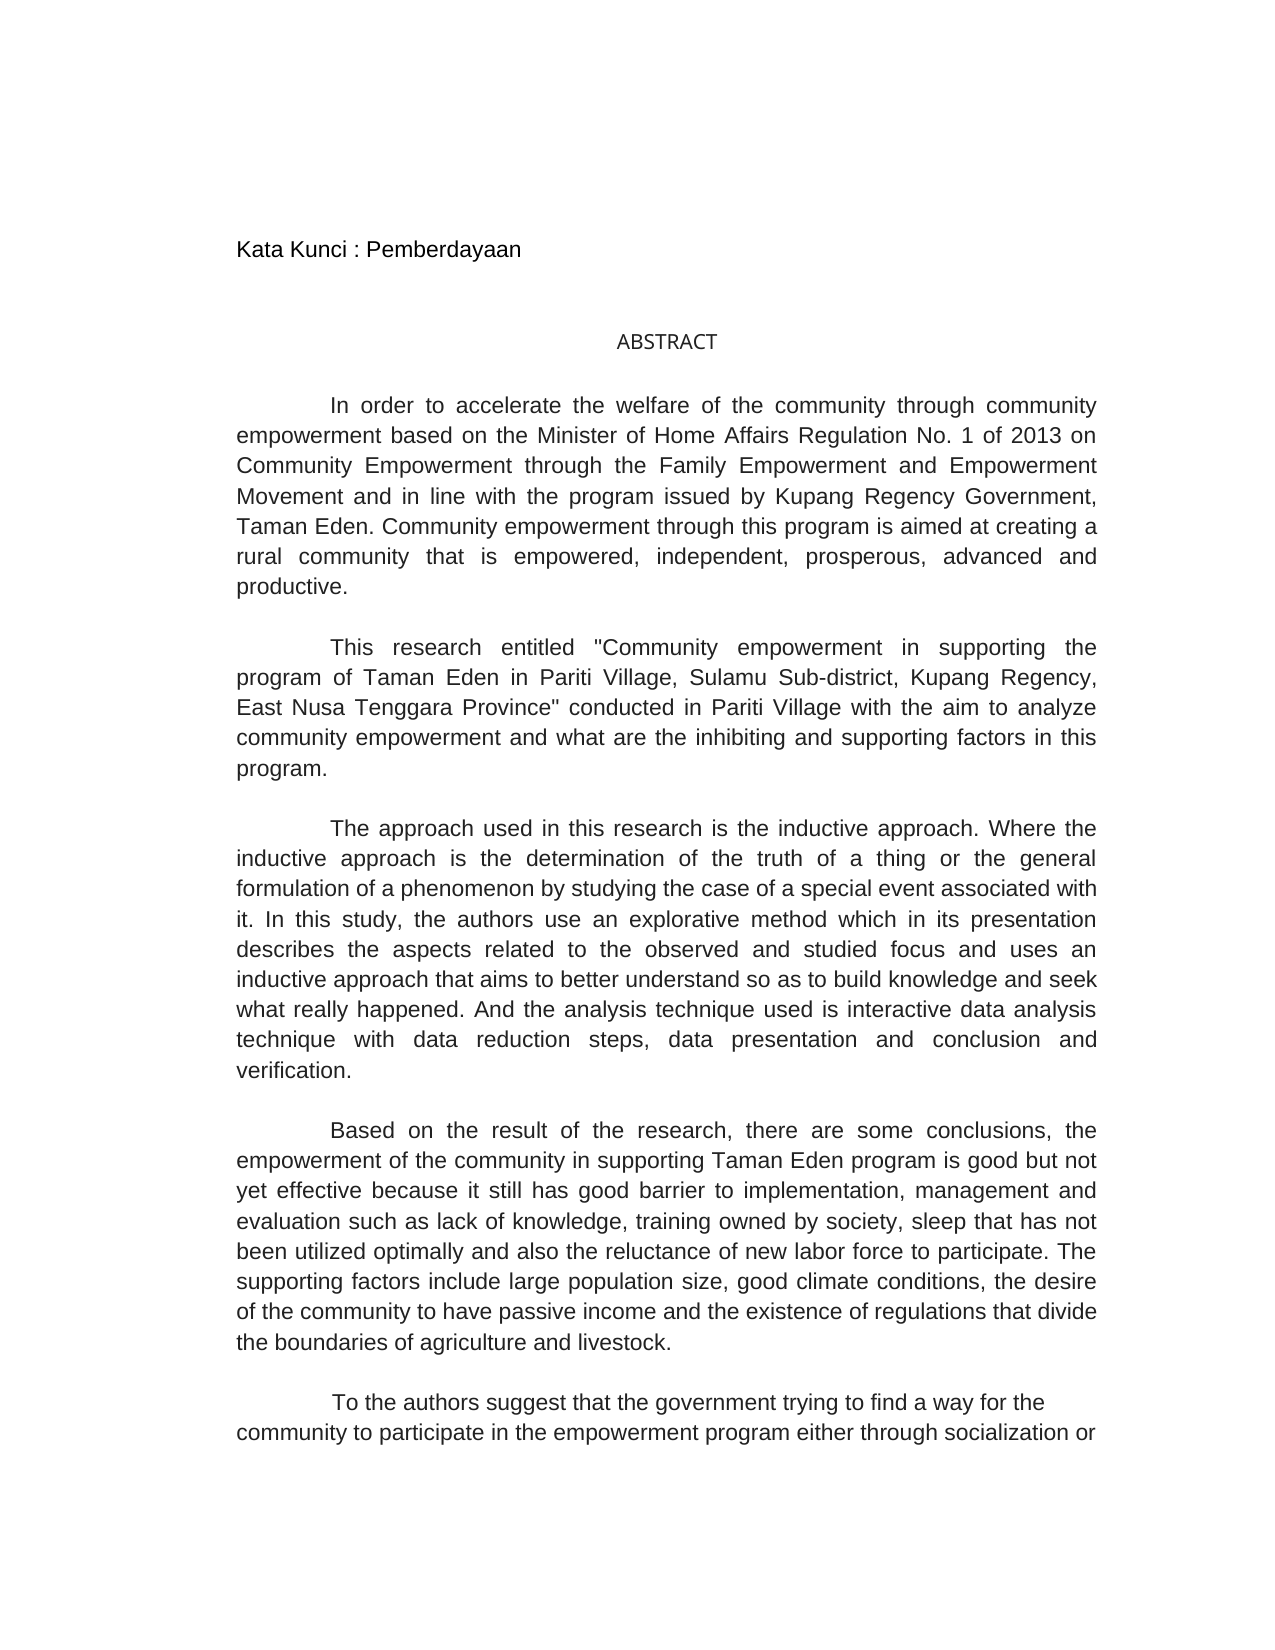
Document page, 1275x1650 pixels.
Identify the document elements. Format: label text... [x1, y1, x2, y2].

text Based on the result of the research, there are some conclusions, the empowerment of the community in supporting Taman Eden program is good but not yet effective because it still has good barrier to implementation, management and evaluation such as lack of knowledge, training owned by society, sleep that has not been utilized optimally and also the reluctance of new labor force to participate. The supporting factors include large population size, good climate conditions, the desire of the community to have passive income and the existence of regulations that divide the boundaries of agriculture and livestock. [236, 1117, 1098, 1355]
text The approach used in this research is the inductive approach. Where the inductive approach is the determination of the truth of a thing or the general formulation of a phenomenon by studying the case of a special event associated with it. In this study, the authors use an explorative method which in its presentation describes the aspects related to the observed and studied focus and uses an inductive approach that aims to better understand so as to build knowledge and seek what really happened. And the analysis technique used is interactive data analysis technique with data reduction steps, data presentation and conclusion and verification. [236, 815, 1098, 1083]
text In order to accelerate the welfare of the community through community empowerment based on the Minister of Home Affairs Regulation No. 1 of 2013 on Community Empowerment through the Family Empowerment and Empowerment Movement and in line with the program issued by Kupang Regency Government, Taman Eden. Community empowerment through this program is aimed at creating a rural community that is empowered, independent, prosperous, advanced and productive. [236, 392, 1098, 600]
text Kata Kunci : Pemberdayaan [236, 236, 1098, 263]
text ABSTRACT [236, 327, 1098, 355]
text This research entitled "Community empowerment in supporting the program of Taman Eden in Pariti Village, Sulamu Sub-district, Kupang Regency, East Nusa Tenggara Province" conducted in Pariti Village with the aim to analyze community empowerment and what are the inhibiting and supporting factors in this program. [236, 634, 1098, 781]
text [236, 1389, 1098, 1446]
